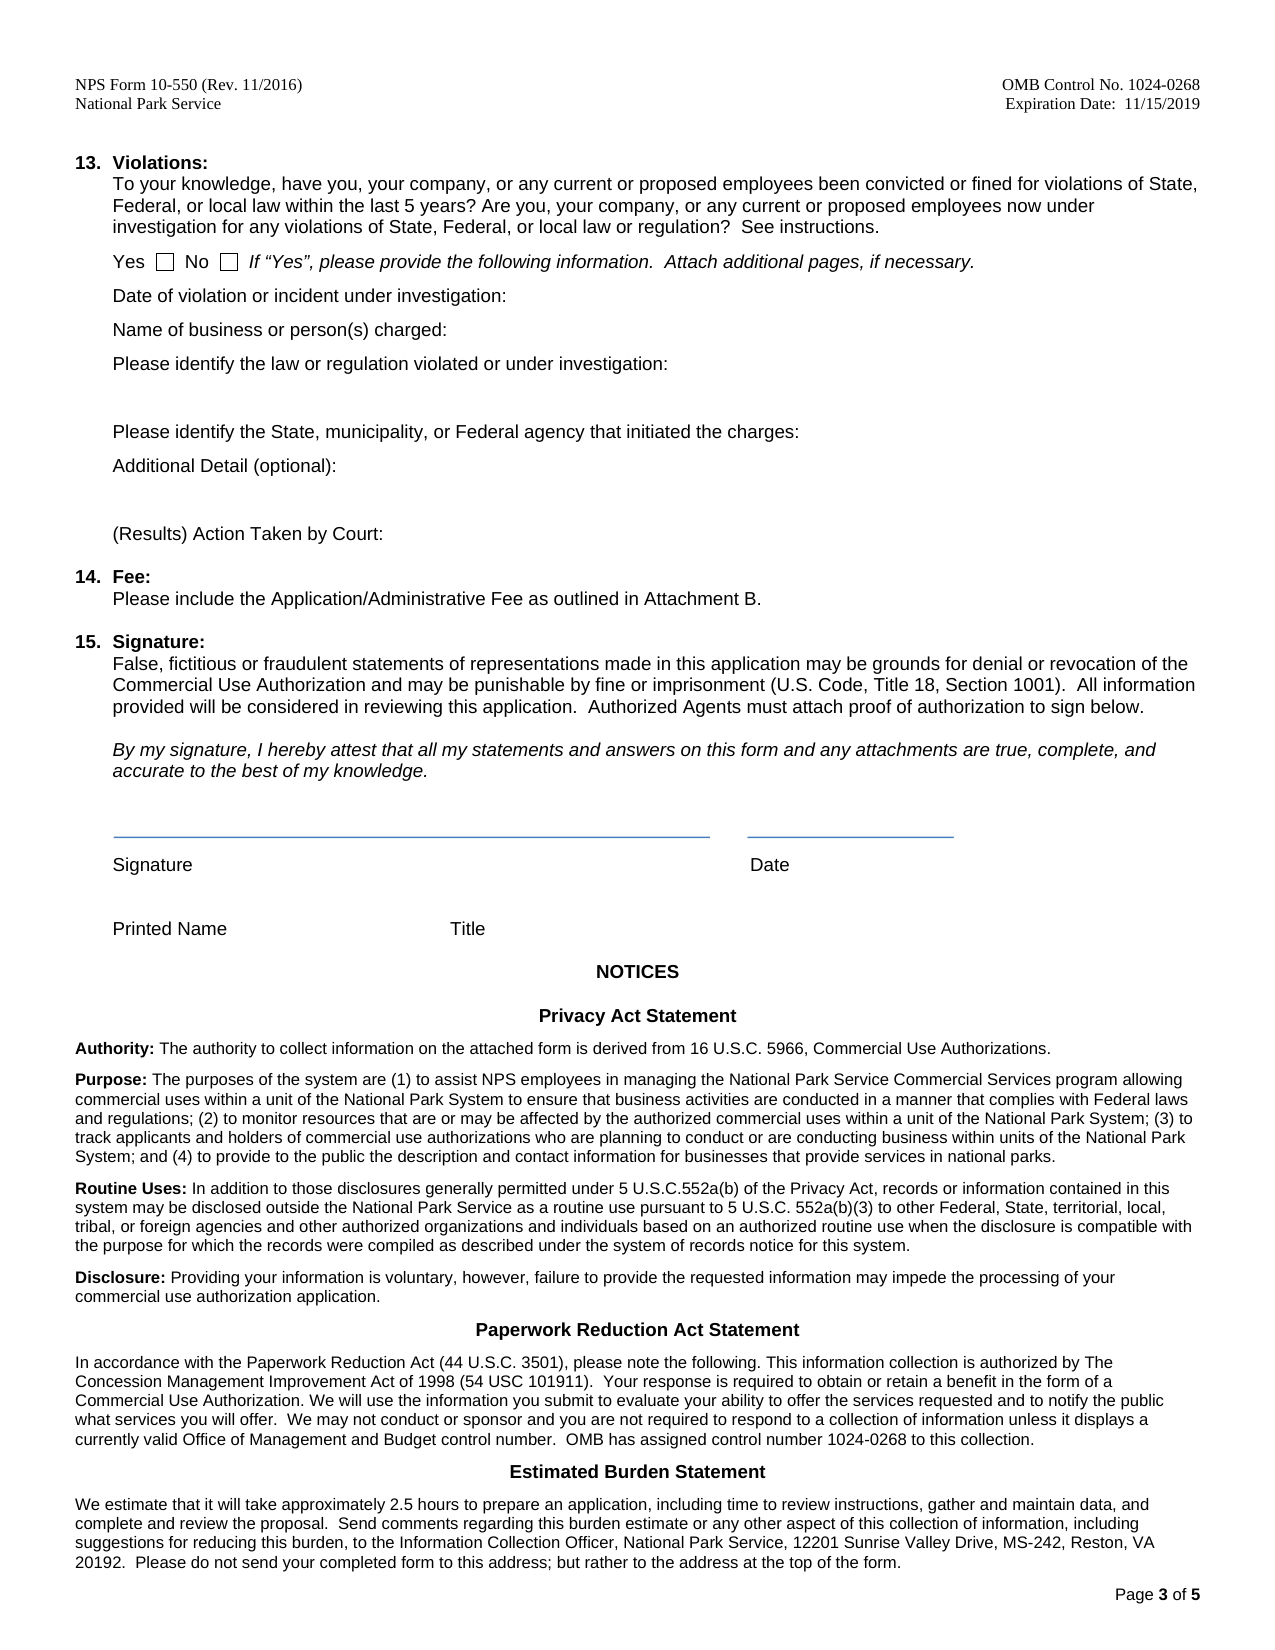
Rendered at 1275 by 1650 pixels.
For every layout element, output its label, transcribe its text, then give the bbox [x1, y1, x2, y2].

text In accordance with the Paperwork Reduction Act (44 U.S.C. 3501), please note the following. This information collection is authorized by The Concession Management Improvement Act of 1998 (54 USC 101911). Your response is required to obtain or retain a benefit in the form of a Commercial Use Authorization. We will use the information you submit to evaluate your ability to offer the services requested and to notify the public what services you will offer. We may not conduct or sponsor and you are not required to respond to a collection of information unless it displays a currently valid Office of Management and Budget control number. OMB has assigned control number 1024-0268 to this collection. [75, 1353, 1200, 1448]
text Authority: The authority to collect information on the attached form is derived from 16 U.S.C. 5966, Commercial Use Authorizations. [75, 1038, 1200, 1058]
text Paperwork Reduction Act Statement [75, 1318, 1200, 1340]
text 13. Violations: [75, 152, 1200, 173]
text Estimated Burden Statement [75, 1461, 1200, 1482]
text (Results) Action Taken by Court: [112, 523, 1200, 544]
text Signature Date [75, 853, 1200, 875]
text Date of violation or incident under investigation: [75, 284, 1200, 306]
text False, fictitious or fraudulent statements of representations made in this application may be grounds for denial or revocation of the Commercial Use Authorization and may be punishable by fine or imprisonment (U.S. Code, Title 18, Section 1001). All information provided will be considered in reviewing this application. Authorized Agents must attach proof of authorization to sign below. [112, 652, 1200, 717]
text Privacy Act Statement [75, 1004, 1200, 1026]
text 14. Fee: [75, 566, 1200, 588]
text Yes No If “Yes”, please provide the following information. Attach additional pages, if necessary. [75, 250, 1200, 272]
text Printed Name Title [75, 918, 1200, 940]
text Please identify the law or regulation violated or under investigation: [75, 353, 1200, 374]
text Additional Detail (optional): [112, 455, 1200, 476]
text Please include the Application/Administrative Fee as outlined in Attachment B. [75, 588, 1200, 609]
text Routine Uses: In addition to those disclosures generally permitted under 5 U.S.C.552a(b) of the Privacy Act, records or information contained in this system may be disclosed outside the National Park Service as a routine use pursuant to 5 U.S.C. 552a(b)(3) to other Federal, State, territorial, local, tribal, or foreign agencies and other authorized organizations and individuals based on an authorized routine use when the disclosure is compatible with the purpose for which the records were compiled as described under the system of records notice for this system. [75, 1178, 1200, 1255]
text Name of business or person(s) charged: [75, 318, 1200, 340]
subtitle NOTICES [75, 961, 1200, 1004]
text Please identify the State, municipality, or Federal agency that initiated the charges: [112, 421, 1200, 442]
text We estimate that it will take approximately 2.5 hours to prepare an application, including time to review instructions, gather and maintain data, and complete and review the proposal. Send comments regarding this burden estimate or any other aspect of this collection of information, including suggestions for reducing this burden, to the Information Collection Officer, National Park Service, 12201 Sunrise Valley Drive, MS-242, Reston, VA 20192. Please do not send your completed form to this address; but rather to the address at the top of the form. [75, 1495, 1200, 1572]
text Disclosure: Providing your information is voluntary, however, failure to provide the requested information may impede the processing of your commercial use authorization application. [75, 1268, 1200, 1306]
text To your knowledge, have you, your company, or any current or proposed employees been convicted or fined for violations of State, Federal, or local law within the last 5 years? Are you, your company, or any current or proposed employees now under investigation for any violations of State, Federal, or local law or regulation? See instructions. [75, 173, 1200, 238]
text Purpose: The purposes of the system are (1) to assist NPS employees in managing the National Park Service Commercial Services program allowing commercial uses within a unit of the National Park System to ensure that business activities are conducted in a manner that complies with Federal laws and regulations; (2) to monitor resources that are or may be affected by the authorized commercial uses within a unit of the National Park System; (3) to track applicants and holders of commercial use authorizations who are planning to conduct or are conducting business within units of the National Park System; and (4) to provide to the public the description and contact information for businesses that provide services in national parks. [75, 1070, 1200, 1166]
list Signature: [75, 631, 1200, 652]
text By my signature, I hereby attest that all my statements and answers on this form and any attachments are true, complete, and accurate to the best of my knowledge. [75, 738, 1200, 782]
